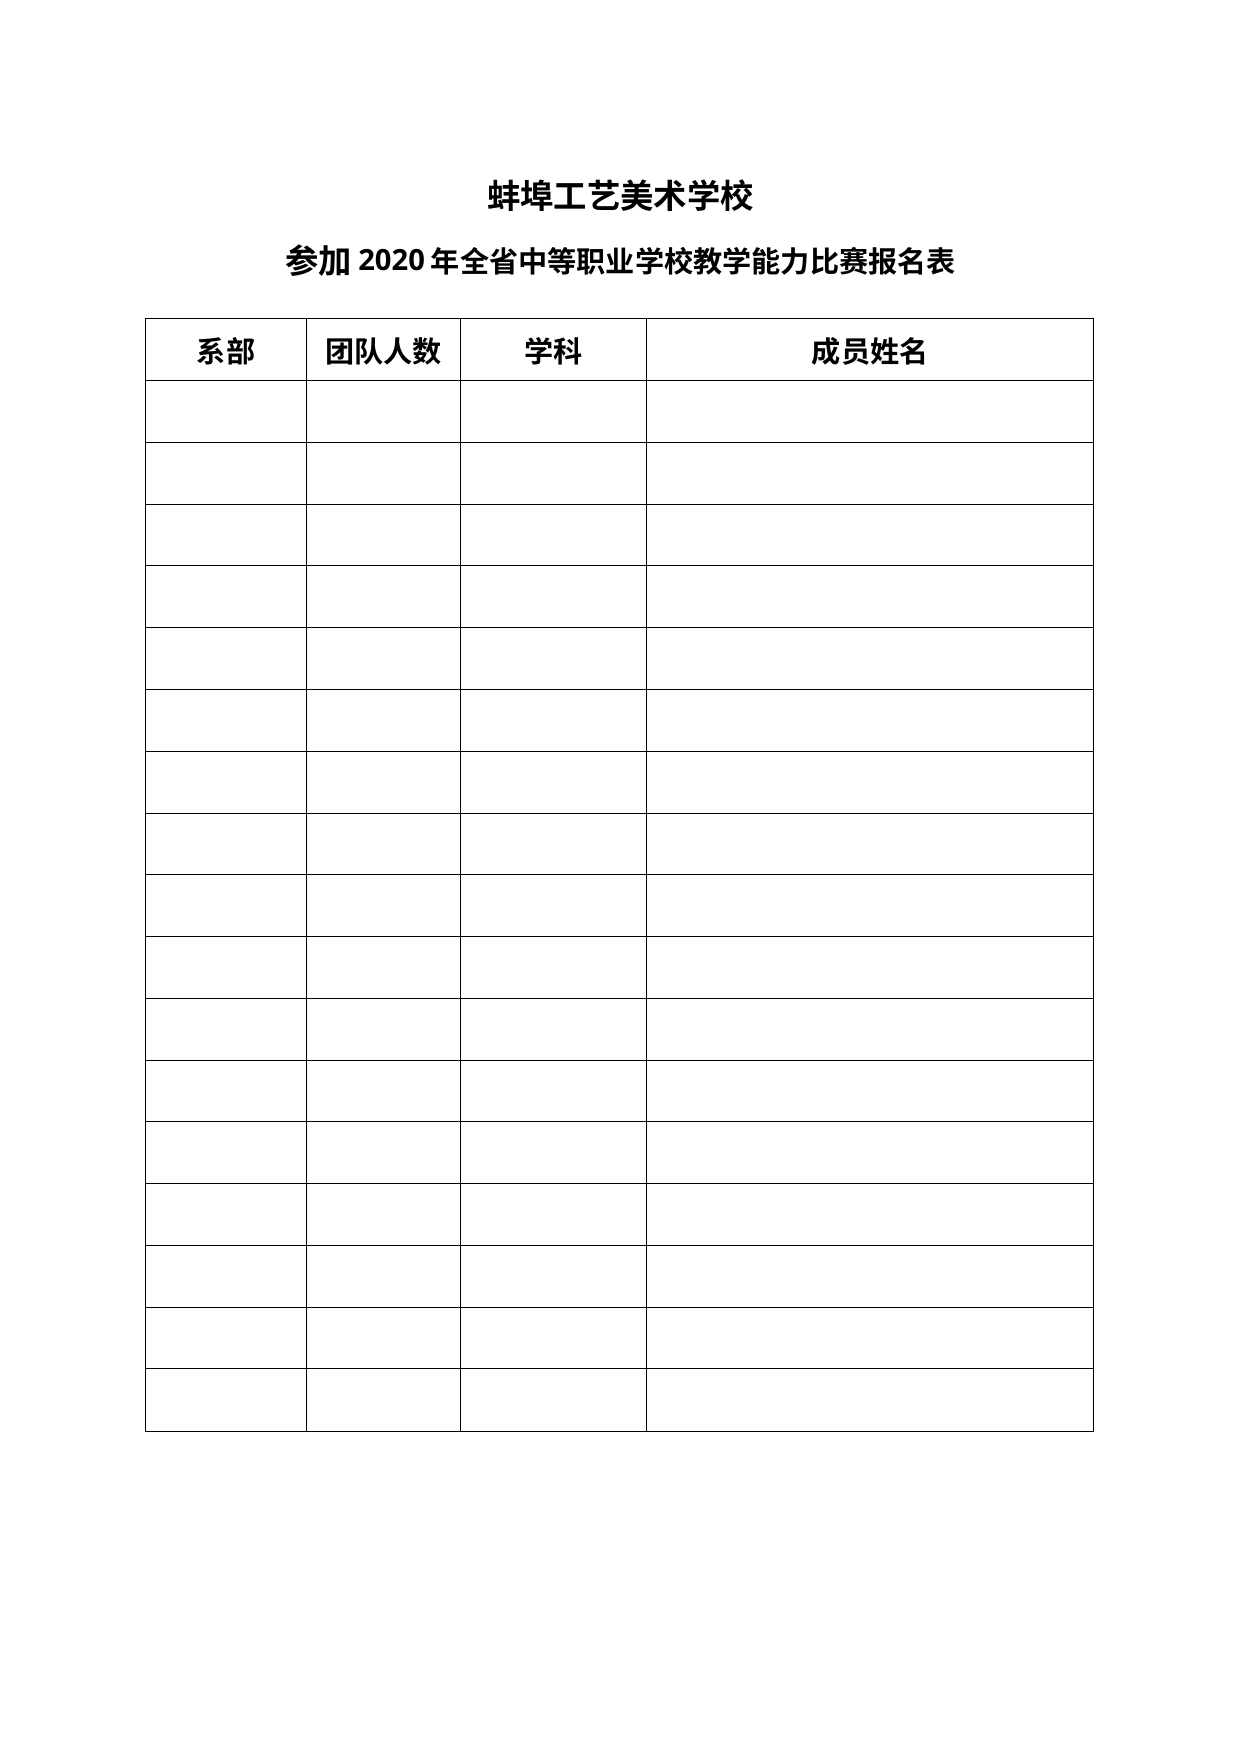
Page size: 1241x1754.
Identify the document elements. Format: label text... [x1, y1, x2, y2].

table_cell [307, 505, 460, 565]
table_cell [307, 999, 460, 1059]
table_cell [461, 628, 646, 689]
table_cell [461, 1308, 646, 1368]
table_cell [307, 937, 460, 998]
table_cell [146, 628, 306, 689]
table_cell [461, 752, 646, 812]
table_cell [461, 1122, 646, 1183]
table_cell [647, 628, 1093, 689]
table_cell [647, 1061, 1093, 1121]
table_cell [146, 1246, 306, 1307]
table_cell [461, 875, 646, 936]
table_cell [647, 999, 1093, 1059]
table_cell [647, 381, 1093, 442]
table_cell [307, 752, 460, 812]
table_header 系部 [146, 319, 306, 380]
table_cell [146, 875, 306, 936]
table_cell [461, 1061, 646, 1121]
table_cell [461, 381, 646, 442]
table_cell [647, 690, 1093, 751]
table_cell [146, 1122, 306, 1183]
table_cell [307, 1061, 460, 1121]
table_cell [307, 566, 460, 627]
table_cell [146, 505, 306, 565]
table_cell [307, 628, 460, 689]
table_cell [461, 443, 646, 503]
table_cell [146, 690, 306, 751]
table_cell [146, 999, 306, 1059]
table_cell [461, 690, 646, 751]
table_cell [307, 1184, 460, 1245]
table_cell [461, 1246, 646, 1307]
table_cell [307, 1369, 460, 1431]
table_cell [461, 1369, 646, 1431]
table_cell [146, 1184, 306, 1245]
table_cell [146, 381, 306, 442]
table_cell [307, 1246, 460, 1307]
table_cell [647, 1308, 1093, 1368]
table_header 学科 [461, 319, 646, 380]
text 蚌埠工艺美术学校 [187, 162, 1053, 227]
table_cell [146, 1369, 306, 1431]
table_cell [307, 381, 460, 442]
table_cell [146, 1061, 306, 1121]
table_cell [647, 1246, 1093, 1307]
table_cell [647, 875, 1093, 936]
table_cell [647, 443, 1093, 503]
table_cell [647, 1369, 1093, 1431]
table_cell [146, 566, 306, 627]
table_cell [146, 937, 306, 998]
table_cell [647, 1122, 1093, 1183]
table_header 团队人数 [307, 319, 460, 380]
table_cell [647, 937, 1093, 998]
table_cell [647, 814, 1093, 874]
table_cell [461, 505, 646, 565]
table_cell [461, 999, 646, 1059]
table_cell [461, 814, 646, 874]
table_cell [146, 1308, 306, 1368]
table_cell [146, 443, 306, 503]
table_cell [307, 875, 460, 936]
table_cell [647, 1184, 1093, 1245]
table_cell [146, 814, 306, 874]
table_cell [461, 937, 646, 998]
text 参加2020年全省中等职业学校教学能力比赛报名表 [187, 227, 1053, 292]
table_header 成员姓名 [647, 319, 1093, 380]
table_cell [647, 505, 1093, 565]
table_cell [647, 566, 1093, 627]
table_cell [461, 1184, 646, 1245]
table_cell [307, 690, 460, 751]
table_cell [461, 566, 646, 627]
table_cell [146, 752, 306, 812]
table_cell [307, 443, 460, 503]
table_cell [647, 752, 1093, 812]
table_cell [307, 814, 460, 874]
table_cell [307, 1122, 460, 1183]
table_cell [307, 1308, 460, 1368]
